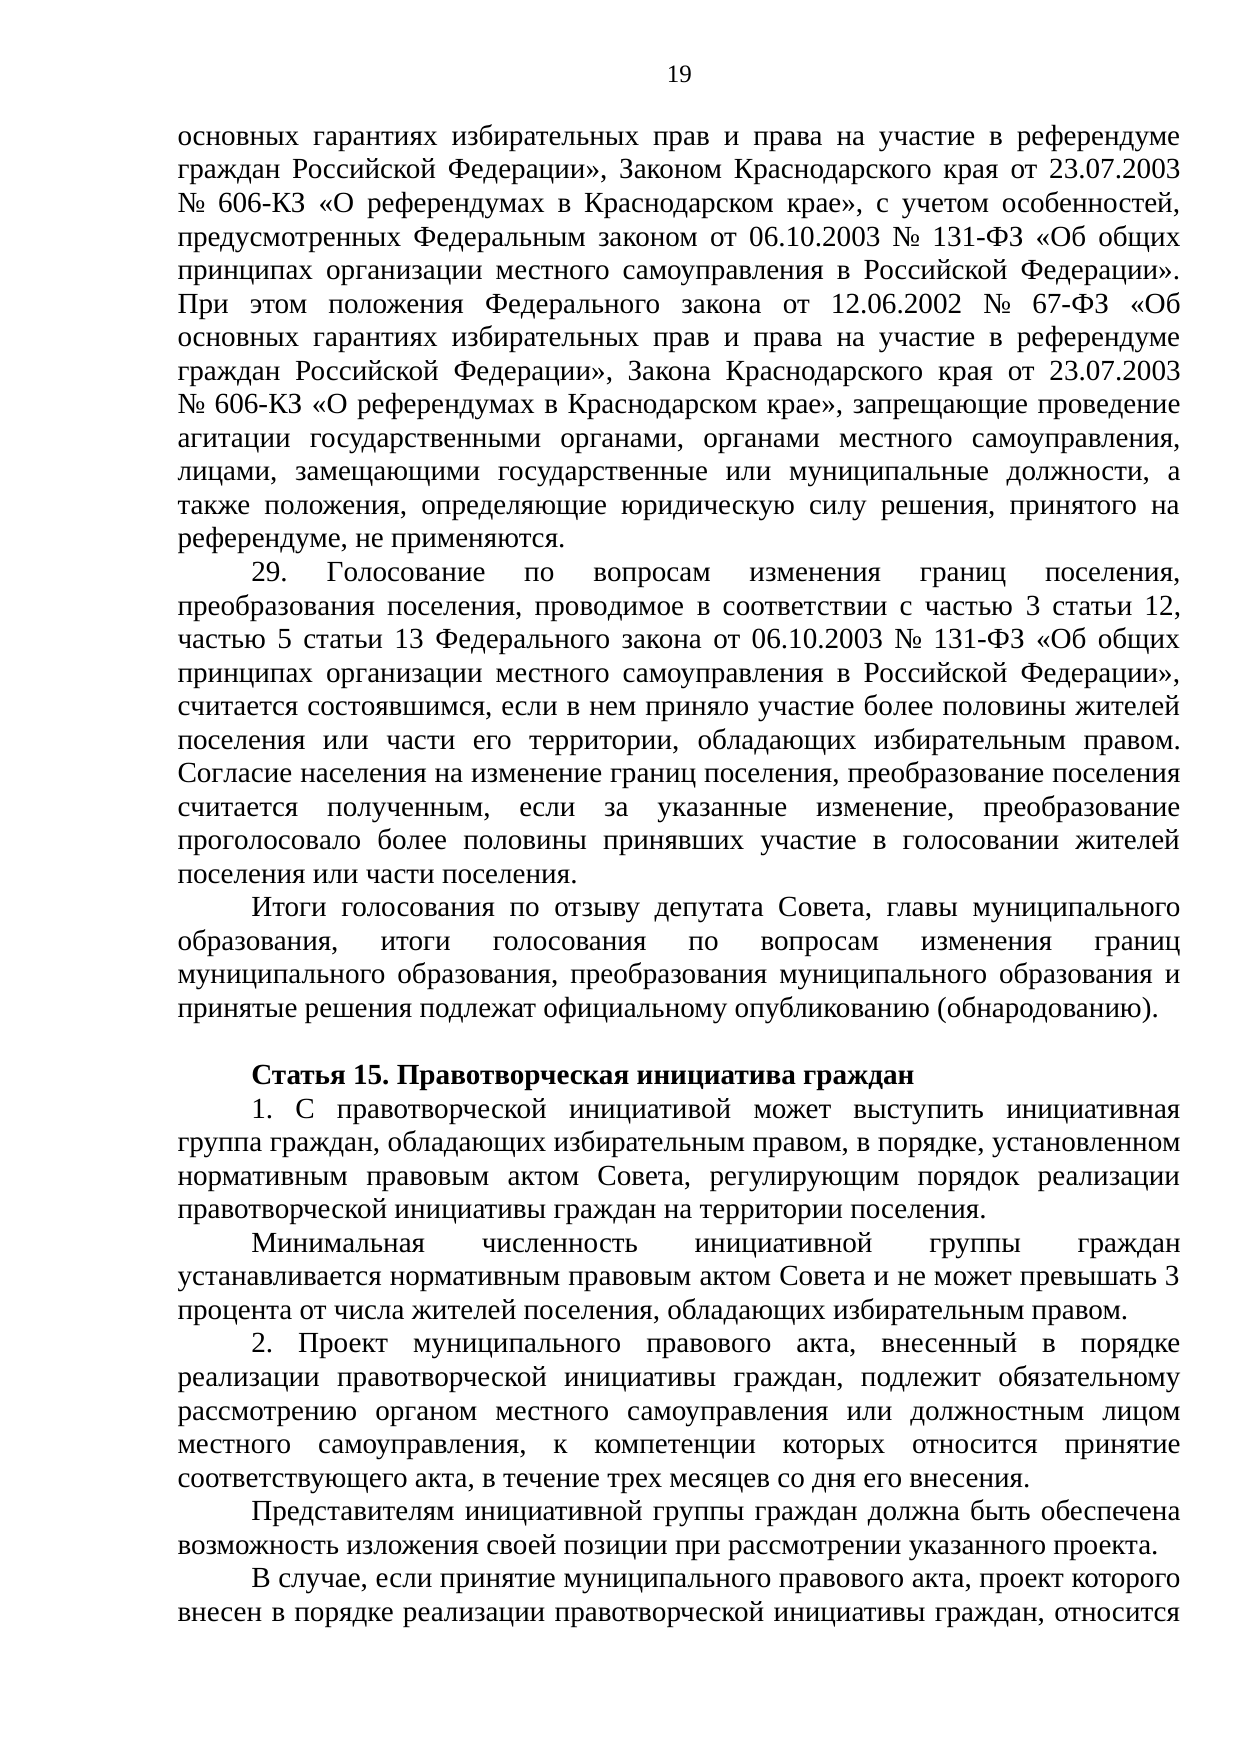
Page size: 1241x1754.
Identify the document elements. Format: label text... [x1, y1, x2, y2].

text 1. С правотворческой инициативой может выступить инициативная группа граждан, обладающих избирательным правом, в порядке, установленном нормативным правовым актом Совета, регулирующим порядок реализации правотворческой инициативы граждан на территории поселения. [177, 1091, 1181, 1225]
text Итоги голосования по отзыву депутата Совета, главы муниципального образования, итоги голосования по вопросам изменения границ муниципального образования, преобразования муниципального образования и принятые решения подлежат официальному опубликованию (обнародованию). [177, 889, 1181, 1024]
text Представителям инициативной группы граждан должна быть обеспечена возможность изложения своей позиции при рассмотрении указанного проекта. [177, 1493, 1181, 1560]
subtitle Статья 15. Правотворческая инициатива граждан [177, 1057, 1181, 1091]
text 29. Голосование по вопросам изменения границ поселения, преобразования поселения, проводимое в соответствии с частью 3 статьи 12, частью 5 статьи 13 Федерального закона от 06.10.2003 № 131-ФЗ «Об общих принципах организации местного самоуправления в Российской Федерации», считается состоявшимся, если в нем приняло участие более половины жителей поселения или части его территории, обладающих избирательным правом. Согласие населения на изменение границ поселения, преобразование поселения считается полученным, если за указанные изменение, преобразование проголосовало более половины принявших участие в голосовании жителей поселения или части поселения. [177, 554, 1181, 889]
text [177, 1560, 1181, 1627]
text Минимальная численность инициативной группы граждан устанавливается нормативным правовым актом Совета и не может превышать 3 процента от числа жителей поселения, обладающих избирательным правом. [177, 1225, 1181, 1326]
text 2. Проект муниципального правового акта, внесенный в порядке реализации правотворческой инициативы граждан, подлежит обязательному рассмотрению органом местного самоуправления или должностным лицом местного самоуправления, к компетенции которых относится принятие соответствующего акта, в течение трех месяцев со дня его внесения. [177, 1326, 1181, 1493]
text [177, 118, 1181, 554]
